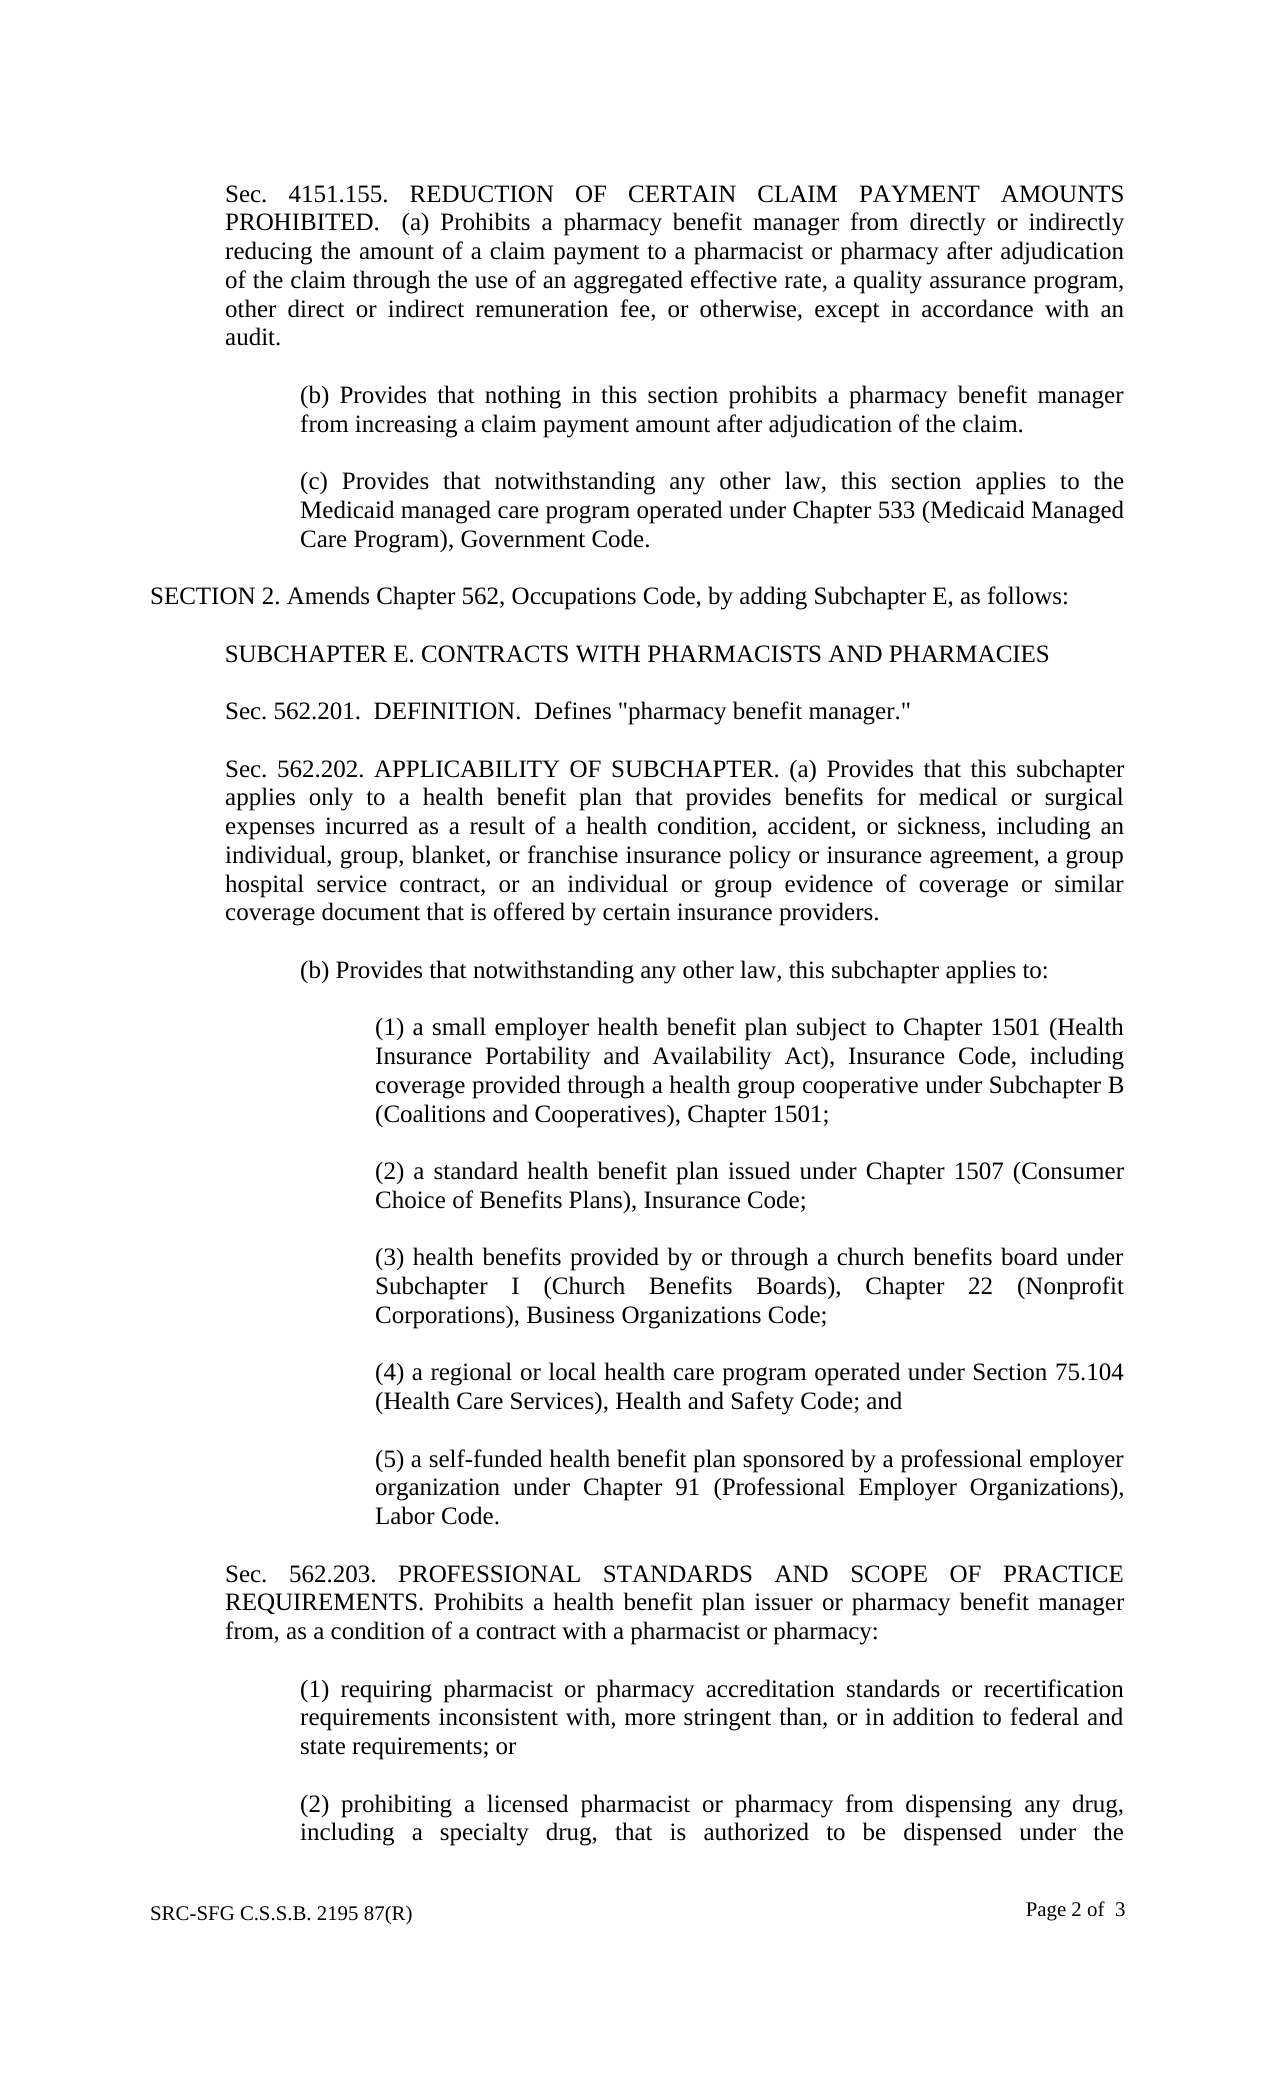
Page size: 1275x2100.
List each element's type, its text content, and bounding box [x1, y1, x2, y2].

text (1) requiring pharmacist or pharmacy accreditation standards or recertification requirements inconsistent with, more stringent than, or in addition to federal and state requirements; or [300, 1674, 1125, 1760]
text (3) health benefits provided by or through a church benefits board under Subchapter I (Church Benefits Boards), Chapter 22 (Nonprofit Corporations), Business Organizations Code; [375, 1242, 1125, 1329]
text Sec. 562.201. DEFINITION. Defines "pharmacy benefit manager." [225, 696, 1125, 725]
text (b) Provides that nothing in this section prohibits a pharmacy benefit manager from increasing a claim payment amount after adjudication of the claim. [300, 380, 1125, 437]
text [300, 1789, 1125, 1846]
text (4) a regional or local health care program operated under Section 75.104 (Health Care Services), Health and Safety Code; and [375, 1357, 1125, 1415]
text Sec. 562.202. APPLICABILITY OF SUBCHAPTER. (a) Provides that this subchapter applies only to a health benefit plan that provides benefits for medical or surgical expenses incurred as a result of a health condition, accident, or sickness, including an individual, group, blanket, or franchise insurance policy or insurance agreement, a group hospital service contract, or an individual or group evidence of coverage or similar coverage document that is offered by certain insurance providers. [225, 754, 1125, 926]
text (5) a self-funded health benefit plan sponsored by a professional employer organization under Chapter 91 (Professional Employer Organizations), Labor Code. [375, 1444, 1125, 1530]
text SUBCHAPTER E. CONTRACTS WITH PHARMACISTS AND PHARMACIES [150, 639, 1125, 667]
text (b) Provides that notwithstanding any other law, this subchapter applies to: [300, 955, 1125, 984]
text (2) a standard health benefit plan issued under Chapter 1507 (Consumer Choice of Benefits Plans), Insurance Code; [375, 1156, 1125, 1214]
text (1) a small employer health benefit plan subject to Chapter 1501 (Health Insurance Portability and Availability Act), Insurance Code, including coverage provided through a health group cooperative under Subchapter B (Coalitions and Cooperatives), Chapter 1501; [375, 1012, 1125, 1127]
text (c) Provides that notwithstanding any other law, this section applies to the Medicaid managed care program operated under Chapter 533 (Medicaid Managed Care Program), Government Code. [300, 466, 1125, 552]
text Sec. 4151.155. REDUCTION OF CERTAIN CLAIM PAYMENT AMOUNTS PROHIBITED. (a) Prohibits a pharmacy benefit manager from directly or indirectly reducing the amount of a claim payment to a pharmacist or pharmacy after adjudication of the claim through the use of an aggregated effective rate, a quality assurance program, other direct or indirect remuneration fee, or otherwise, except in accordance with an audit. [225, 179, 1125, 351]
text Sec. 562.203. PROFESSIONAL STANDARDS AND SCOPE OF PRACTICE REQUIREMENTS. Prohibits a health benefit plan issuer or pharmacy benefit manager from, as a condition of a contract with a pharmacist or pharmacy: [225, 1559, 1125, 1645]
text SECTION 2. Amends Chapter 562, Occupations Code, by adding Subchapter E, as follows: [150, 581, 1125, 610]
